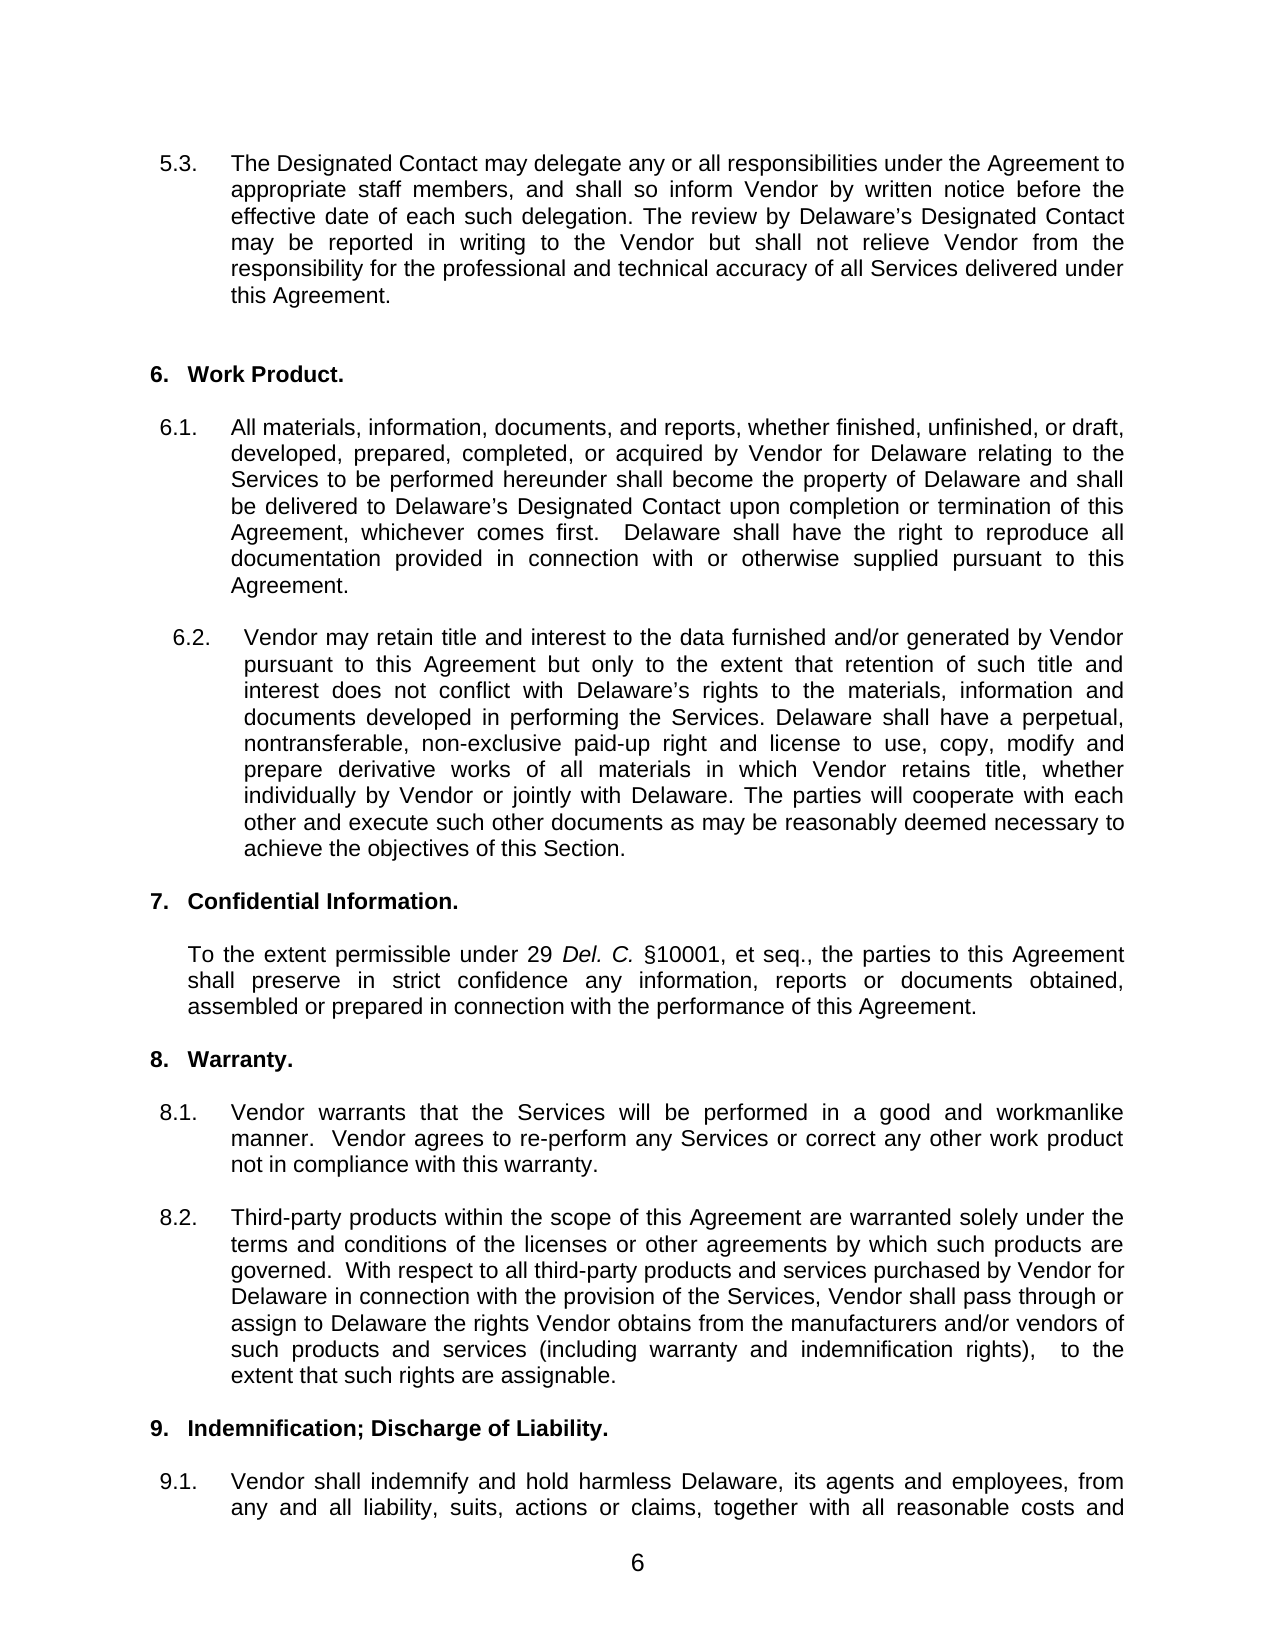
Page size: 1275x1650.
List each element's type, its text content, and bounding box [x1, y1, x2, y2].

list Vendor may retain title and interest to the data furnished and/or generated by Vendor pursuant to this Agreement but only to the extent that retention of such title and interest does not conflict with Delaware’s rights to the materials, information and documents developed in performing the Services. Delaware shall have a perpetual, nontransferable, non-exclusive paid-up right and license to use, copy, modify and prepare derivative works of all materials in which Vendor retains title, whether individually by Vendor or jointly with Delaware. The parties will cooperate with each other and execute such other documents as may be reasonably deemed necessary to achieve the objectives of this Section. [172, 624, 1125, 862]
list The Designated Contact may delegate any or all responsibilities under the Agreement to appropriate staff members, and shall so inform Vendor by written notice before the effective date of each such delegation. The review by Delaware’s Designated Contact may be reported in writing to the Vendor but shall not relieve Vendor from the responsibility for the professional and technical accuracy of all Services delivered under this Agreement. [159, 150, 1125, 308]
text To the extent permissible under 29 Del. C. §10001, et seq., the parties to this Agreement shall preserve in strict confidence any information, reports or documents obtained, assembled or prepared in connection with the performance of this Agreement. [187, 941, 1125, 1020]
list Indemnification; Discharge of Liability. [150, 1415, 1125, 1441]
text Work Product. [150, 361, 1125, 387]
list Third-party products within the scope of this Agreement are warranted solely under the terms and conditions of the licenses or other agreements by which such products are governed. With respect to all third-party products and services purchased by Vendor for Delaware in connection with the provision of the Services, Vendor shall pass through or assign to Delaware the rights Vendor obtains from the manufacturers and/or vendors of such products and services (including warranty and indemnification rights), to the extent that such rights are assignable. [159, 1204, 1125, 1389]
list Vendor warrants that the Services will be performed in a good and workmanlike manner. Vendor agrees to re-perform any Services or correct any other work product not in compliance with this warranty. [159, 1099, 1125, 1178]
list Warranty. [150, 1046, 1125, 1072]
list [159, 1468, 1125, 1520]
list Confidential Information. [150, 888, 1125, 914]
list All materials, information, documents, and reports, whether finished, unfinished, or draft, developed, prepared, completed, or acquired by Vendor for Delaware relating to the Services to be performed hereunder shall become the property of Delaware and shall be delivered to Delaware’s Designated Contact upon completion or termination of this Agreement, whichever comes first. Delaware shall have the right to reproduce all documentation provided in connection with or otherwise supplied pursuant to this Agreement. [159, 413, 1125, 598]
